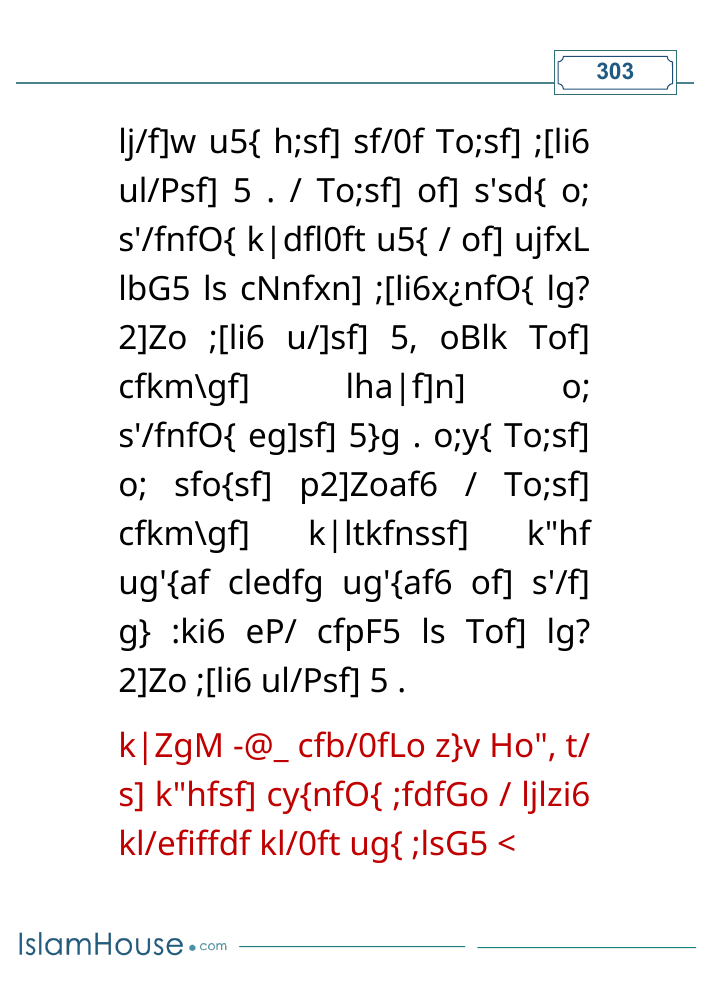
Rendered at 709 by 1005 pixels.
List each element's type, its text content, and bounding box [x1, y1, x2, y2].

text k|ZgM -@_ cfb/0fLo z}v Ho", t/ s] k"hfsf] cy{nfO{ ;fdfGo / ljlzi6 kl/efiffdf kl/0ft ug{ ;lsG5 < [118, 722, 591, 866]
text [118, 118, 591, 702]
picture [12, 928, 466, 961]
picture [471, 929, 697, 962]
